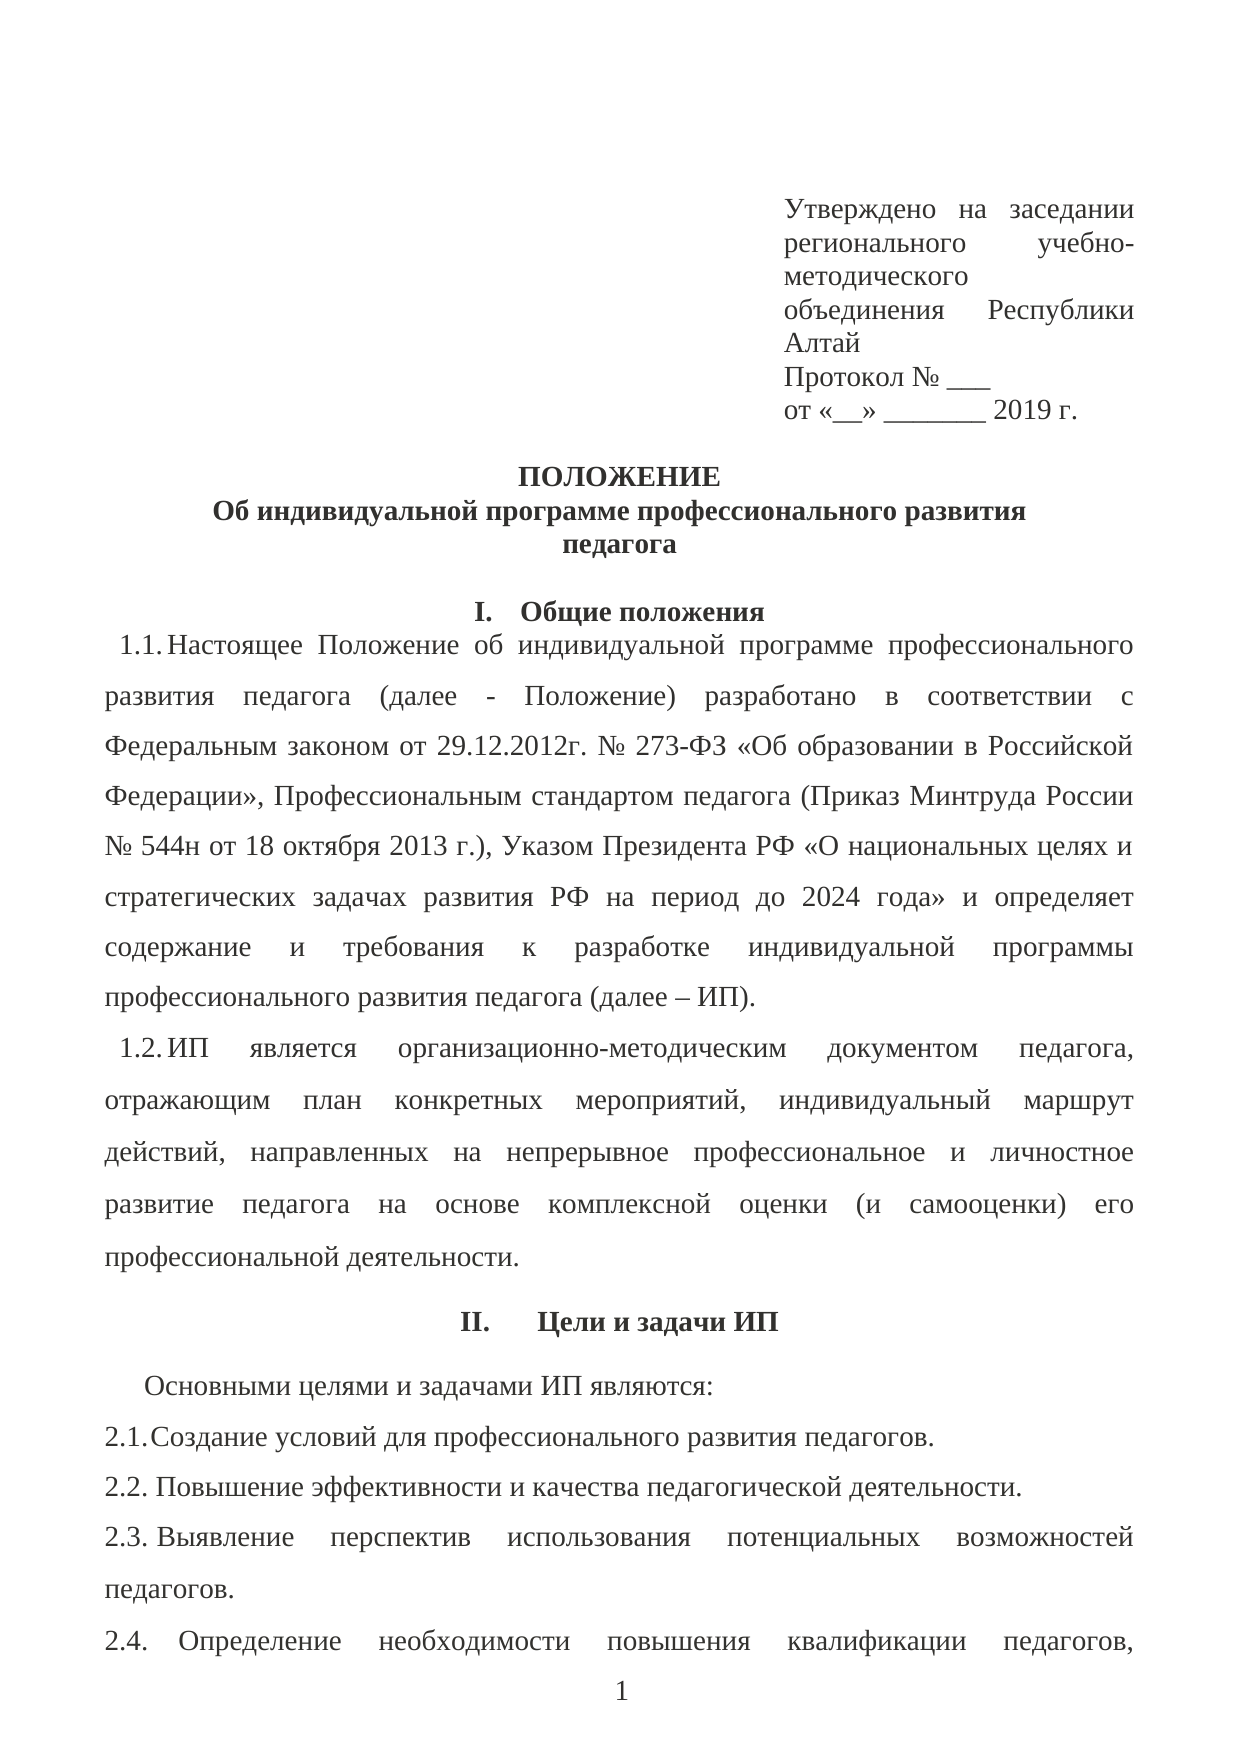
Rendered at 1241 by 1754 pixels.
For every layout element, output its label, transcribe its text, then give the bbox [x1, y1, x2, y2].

list Создание условий для профессионального развития педагогов. [104, 1419, 1134, 1452]
list Выявление перспектив использования потенциальных возможностей педагогов. [104, 1519, 1134, 1605]
text Протокол № ___ [783, 359, 1134, 392]
text ПОЛОЖЕНИЕ [104, 459, 1134, 493]
text Основными целями и задачами ИП являются: [104, 1368, 1134, 1402]
list ИП является организационно-методическим документом педагога, отражающим план конкретных мероприятий, индивидуальный маршрут действий, направленных на непрерывное профессиональное и личностное развитие педагога на основе комплексной оценки (и самооценки) его профессиональной деятельности. [104, 1030, 1134, 1272]
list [104, 1623, 1134, 1657]
list Настоящее Положение об индивидуальной программе профессионального развития педагога (далее - Положение) разработано в соответствии с Федеральным законом от 29.12.2012г. № 273-ФЗ «Об образовании в Российской Федерации», Профессиональным стандартом педагога (Приказ Минтруда России № 544н от 18 октября 2013 г.), Указом Президента РФ «О национальных целях и стратегических задачах развития РФ на период до 2024 года» и определяет содержание и требования к разработке индивидуальной программы профессионального развития педагога (далее – ИП). [104, 627, 1134, 1013]
text Утверждено на заседании регионального учебно-методического объединения Республики Алтай [783, 191, 1134, 359]
list Общие положения [104, 594, 1134, 627]
text Об индивидуальной программе профессионального развития педагога [104, 493, 1134, 560]
text от «__» _______ 2019 г. [783, 392, 1134, 426]
list Цели и задачи ИП [104, 1304, 1134, 1337]
text 2.2. Повышение эффективности и качества педагогической деятельности. [104, 1469, 1134, 1503]
